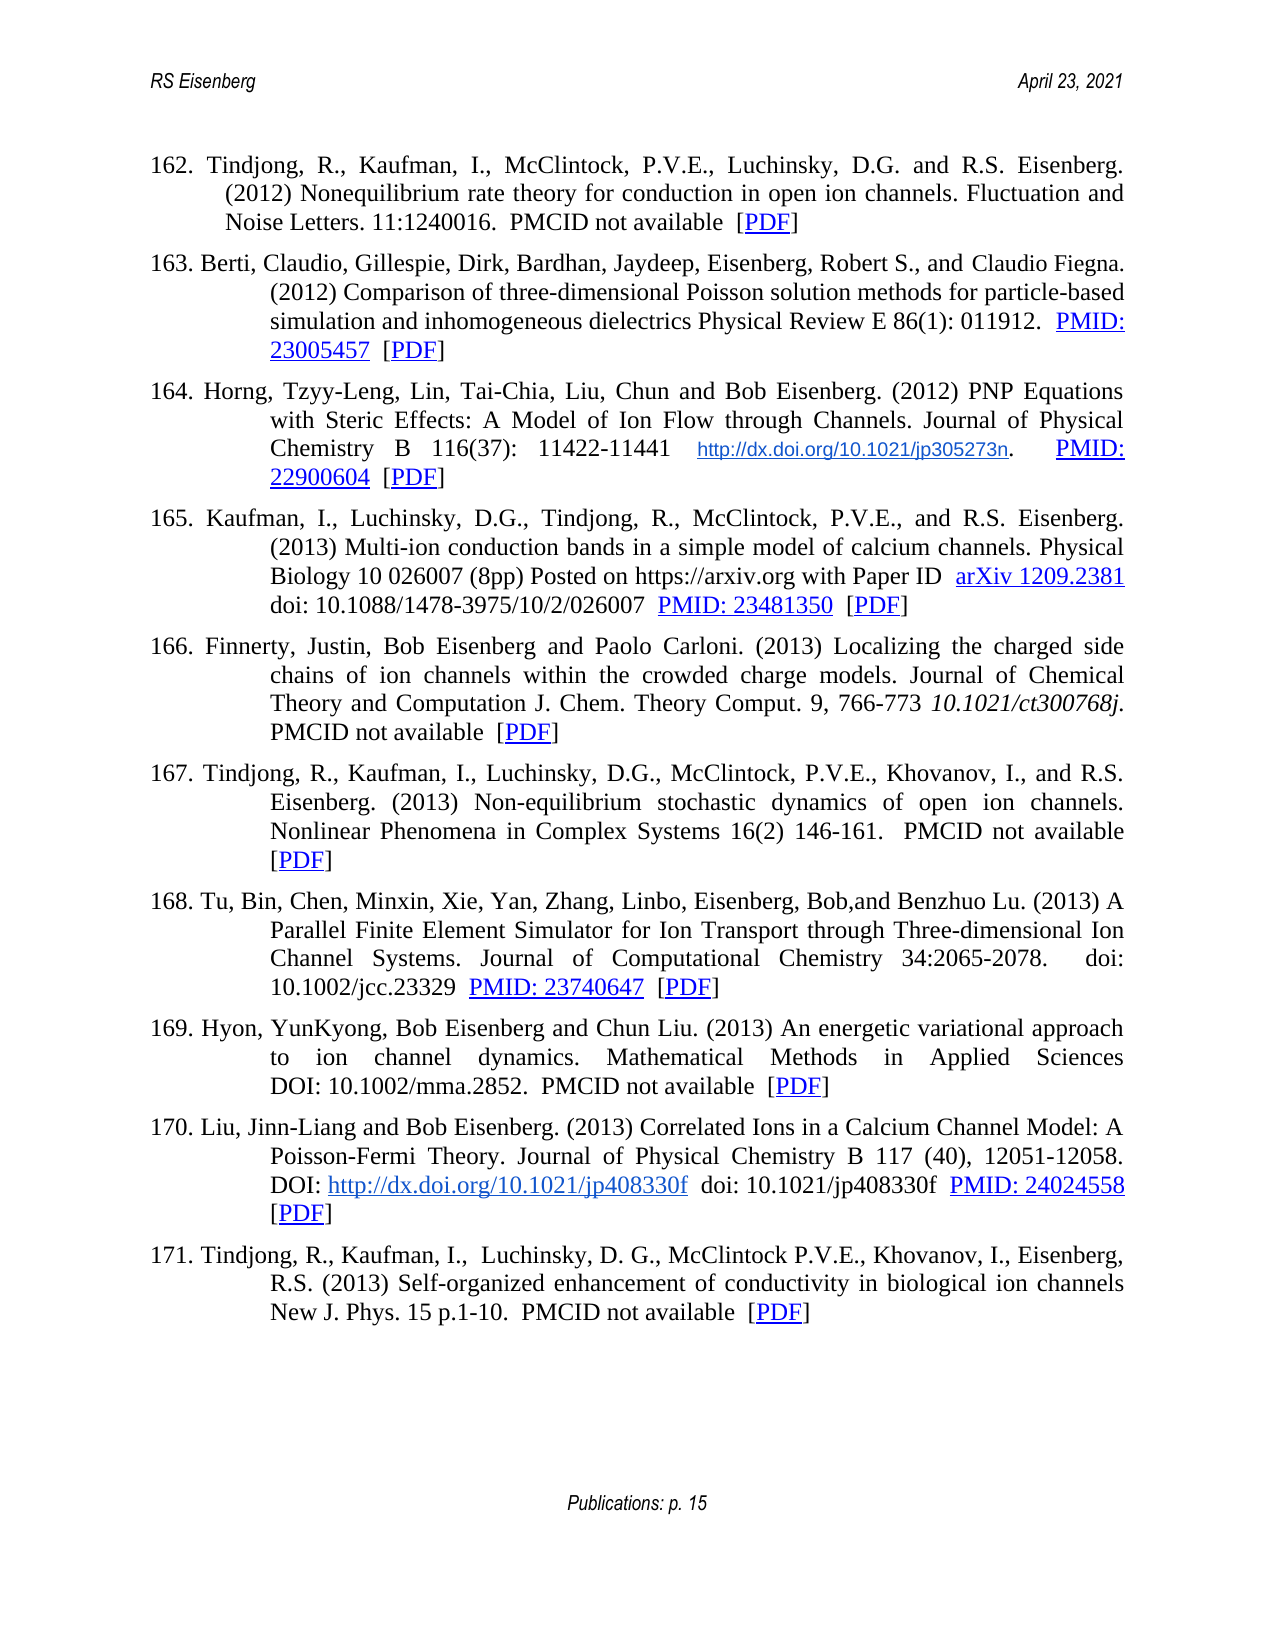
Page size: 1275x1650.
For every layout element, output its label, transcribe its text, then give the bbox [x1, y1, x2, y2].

text 171. Tindjong, R., Kaufman, I., Luchinsky, D. G., McClintock P.V.E., Khovanov, I., Eisenberg, R.S. (2013) Self-organized enhancement of conductivity in biological ion channels New J. Phys. 15 p.1-10. PMCID not available [PDF] [150, 1240, 1125, 1326]
text 163. Berti, Claudio, Gillespie, Dirk, Bardhan, Jaydeep, Eisenberg, Robert S., and Claudio Fiegna. (2012) Comparison of three-dimensional Poisson solution methods for particle-based simulation and inhomogeneous dielectrics Physical Review E 86(1): 011912. PMID: 23005457 [PDF] [150, 248, 1125, 363]
text 164. Horng, Tzyy-Leng, Lin, Tai-Chia, Liu, Chun and Bob Eisenberg. (2012) PNP Equations with Steric Effects: A Model of Ion Flow through Channels. Journal of Physical Chemistry B 116(37): 11422-11441 http://dx.doi.org/10.1021/jp305273n. PMID: 22900604 [PDF] [150, 376, 1125, 491]
text 167. Tindjong, R., Kaufman, I., Luchinsky, D.G., McClintock, P.V.E., Khovanov, I., and R.S. Eisenberg. (2013) Non-equilibrium stochastic dynamics of open ion channels. Nonlinear Phenomena in Complex Systems 16(2) 146-161. PMCID not available [PDF] [150, 758, 1125, 873]
text 166. Finnerty, Justin, Bob Eisenberg and Paolo Carloni. (2013) Localizing the charged side chains of ion channels within the crowded charge models. Journal of Chemical Theory and Computation J. Chem. Theory Comput. 9, 766-773 10.1021/ct300768j. PMCID not available [PDF] [150, 631, 1125, 746]
text 168. Tu, Bin, Chen, Minxin, Xie, Yan, Zhang, Linbo, Eisenberg, Bob,and Benzhuo Lu. (2013) A Parallel Finite Element Simulator for Ion Transport through Three-dimensional Ion Channel Systems. Journal of Computational Chemistry 34:2065-2078. doi: 10.1002/jcc.23329 PMID: 23740647 [PDF] [150, 886, 1125, 1001]
text 165. Kaufman, I., Luchinsky, D.G., Tindjong, R., McClintock, P.V.E., and R.S. Eisenberg. (2013) Multi-ion conduction bands in a simple model of calcium channels. Physical Biology 10 026007 (8pp) Posted on https://arxiv.org with Paper ID arXiv 1209.2381 doi: 10.1088/1478-3975/10/2/026007 PMID: 23481350 [PDF] [150, 503, 1125, 618]
text 162. Tindjong, R., Kaufman, I., McClintock, P.V.E., Luchinsky, D.G. and R.S. Eisenberg. (2012) Nonequilibrium rate theory for conduction in open ion channels. Fluctuation and Noise Letters. 11:1240016. PMCID not available [PDF] [150, 150, 1125, 236]
text 170. Liu, Jinn-Liang and Bob Eisenberg. (2013) Correlated Ions in a Calcium Channel Model: A Poisson-Fermi Theory. Journal of Physical Chemistry B 117 (40), 12051-12058. DOI: http://dx.doi.org/10.1021/jp408330f doi: 10.1021/jp408330f PMID: 24024558 [PDF] [150, 1112, 1125, 1227]
text 169. Hyon, YunKyong, Bob Eisenberg and Chun Liu. (2013) An energetic variational approach to ion channel dynamics. Mathematical Methods in Applied Sciences DOI: 10.1002/mma.2852. PMCID not available [PDF] [150, 1013, 1125, 1100]
